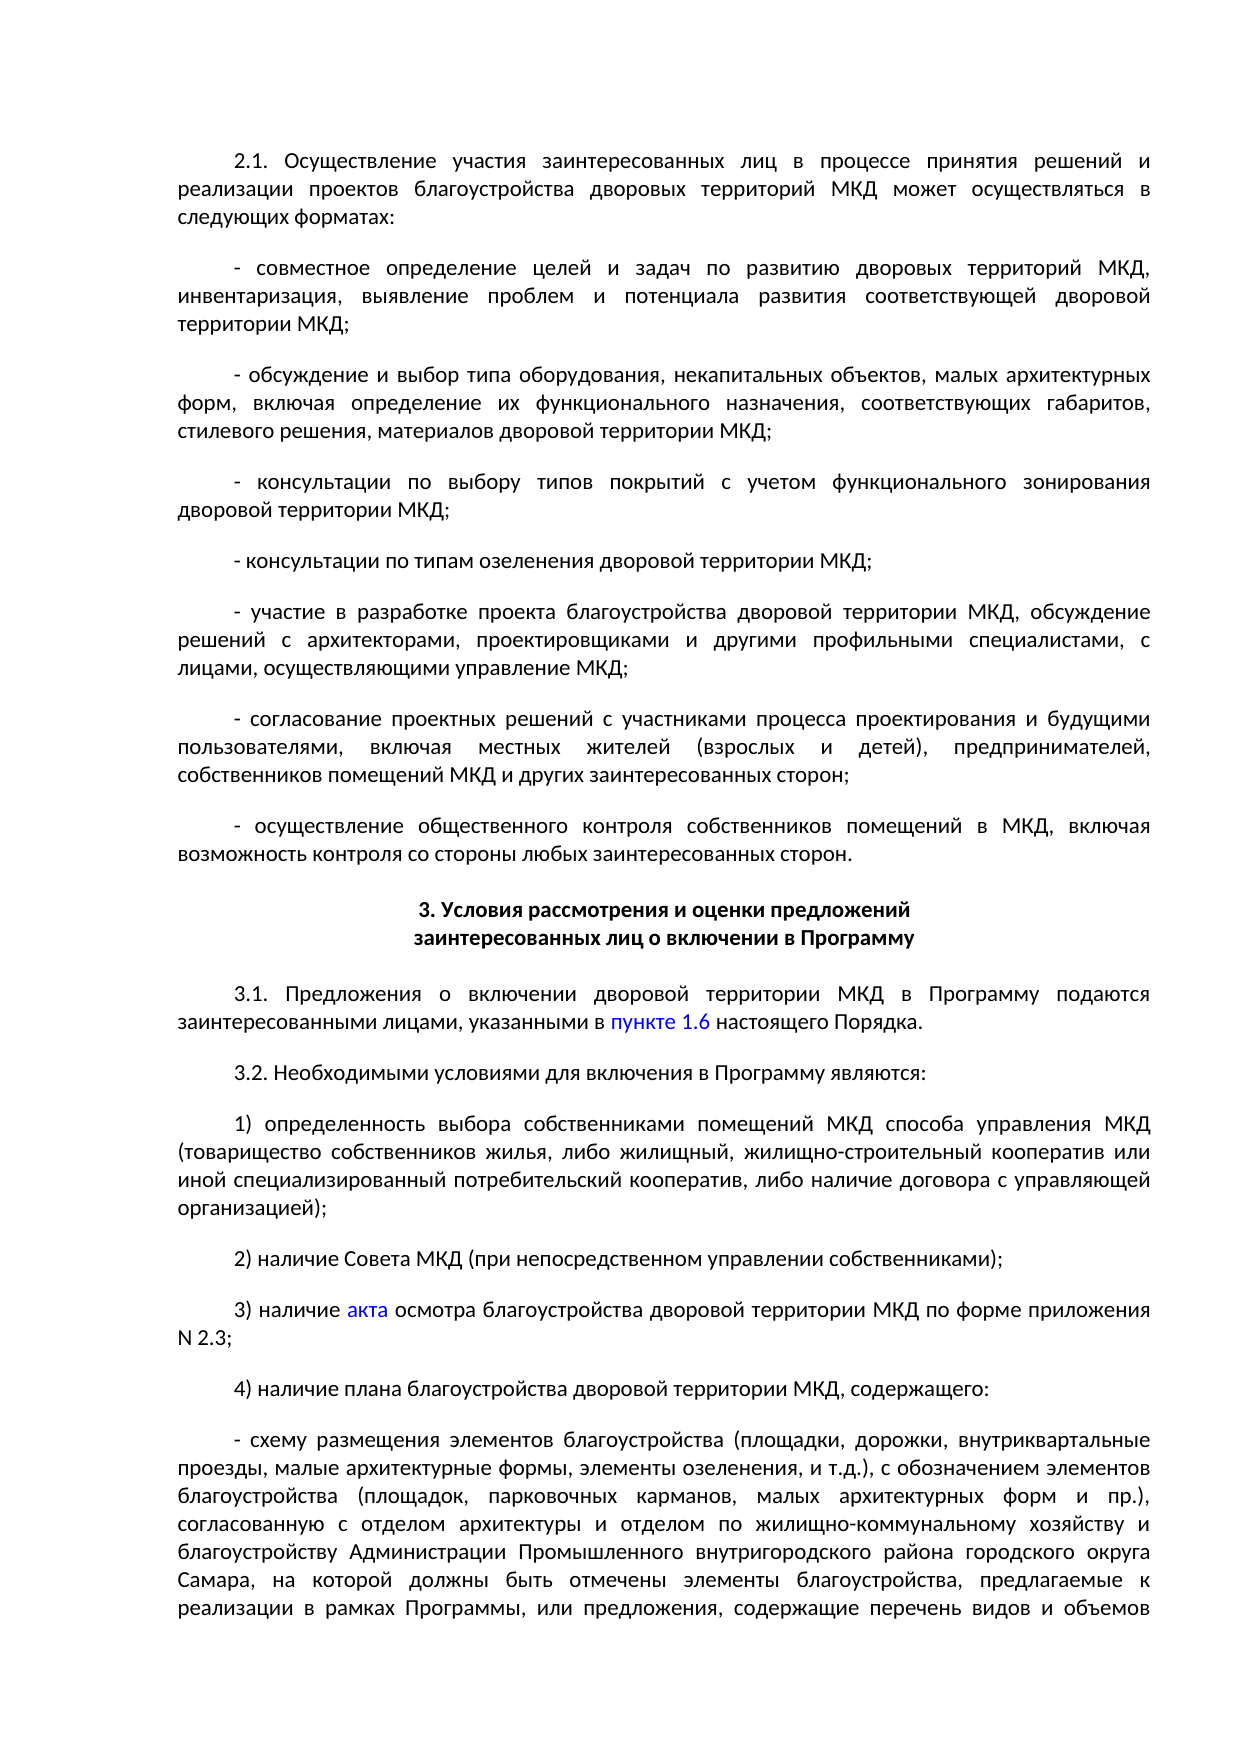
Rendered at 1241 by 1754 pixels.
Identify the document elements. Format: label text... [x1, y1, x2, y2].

text 2) наличие Совета МКД (при непосредственном управлении собственниками); [177, 1244, 1152, 1272]
text 3.1. Предложения о включении дворовой территории МКД в Программу подаются заинтересованными лицами, указанными в пункте 1.6 настоящего Порядка. [177, 979, 1152, 1035]
text 3.2. Необходимыми условиями для включения в Программу являются: [177, 1058, 1152, 1086]
text - осуществление общественного контроля собственников помещений в МКД, включая возможность контроля со стороны любых заинтересованных сторон. [177, 811, 1152, 867]
text - совместное определение целей и задач по развитию дворовых территорий МКД, инвентаризация, выявление проблем и потенциала развития соответствующей дворовой территории МКД; [177, 253, 1152, 337]
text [177, 1425, 1152, 1621]
text - консультации по выбору типов покрытий с учетом функционального зонирования дворовой территории МКД; [177, 467, 1152, 523]
text - консультации по типам озеленения дворовой территории МКД; [177, 546, 1152, 574]
text 4) наличие плана благоустройства дворовой территории МКД, содержащего: [177, 1374, 1152, 1402]
text - обсуждение и выбор типа оборудования, некапитальных объектов, малых архитектурных форм, включая определение их функционального назначения, соответствующих габаритов, стилевого решения, материалов дворовой территории МКД; [177, 360, 1152, 444]
text 1) определенность выбора собственниками помещений МКД способа управления МКД (товарищество собственников жилья, либо жилищный, жилищно-строительный кооператив или иной специализированный потребительский кооператив, либо наличие договора с управляющей организацией); [177, 1109, 1152, 1221]
text - согласование проектных решений с участниками процесса проектирования и будущими пользователями, включая местных жителей (взрослых и детей), предпринимателей, собственников помещений МКД и других заинтересованных сторон; [177, 704, 1152, 788]
title заинтересованных лиц о включении в Программу [177, 923, 1152, 951]
title 3. Условия рассмотрения и оценки предложений [177, 895, 1152, 923]
text 2.1. Осуществление участия заинтересованных лиц в процессе принятия решений и реализации проектов благоустройства дворовых территорий МКД может осуществляться в следующих форматах: [177, 146, 1152, 230]
text - участие в разработке проекта благоустройства дворовой территории МКД, обсуждение решений с архитекторами, проектировщиками и другими профильными специалистами, с лицами, осуществляющими управление МКД; [177, 597, 1152, 681]
text 3) наличие акта осмотра благоустройства дворовой территории МКД по форме приложения N 2.3; [177, 1295, 1152, 1351]
